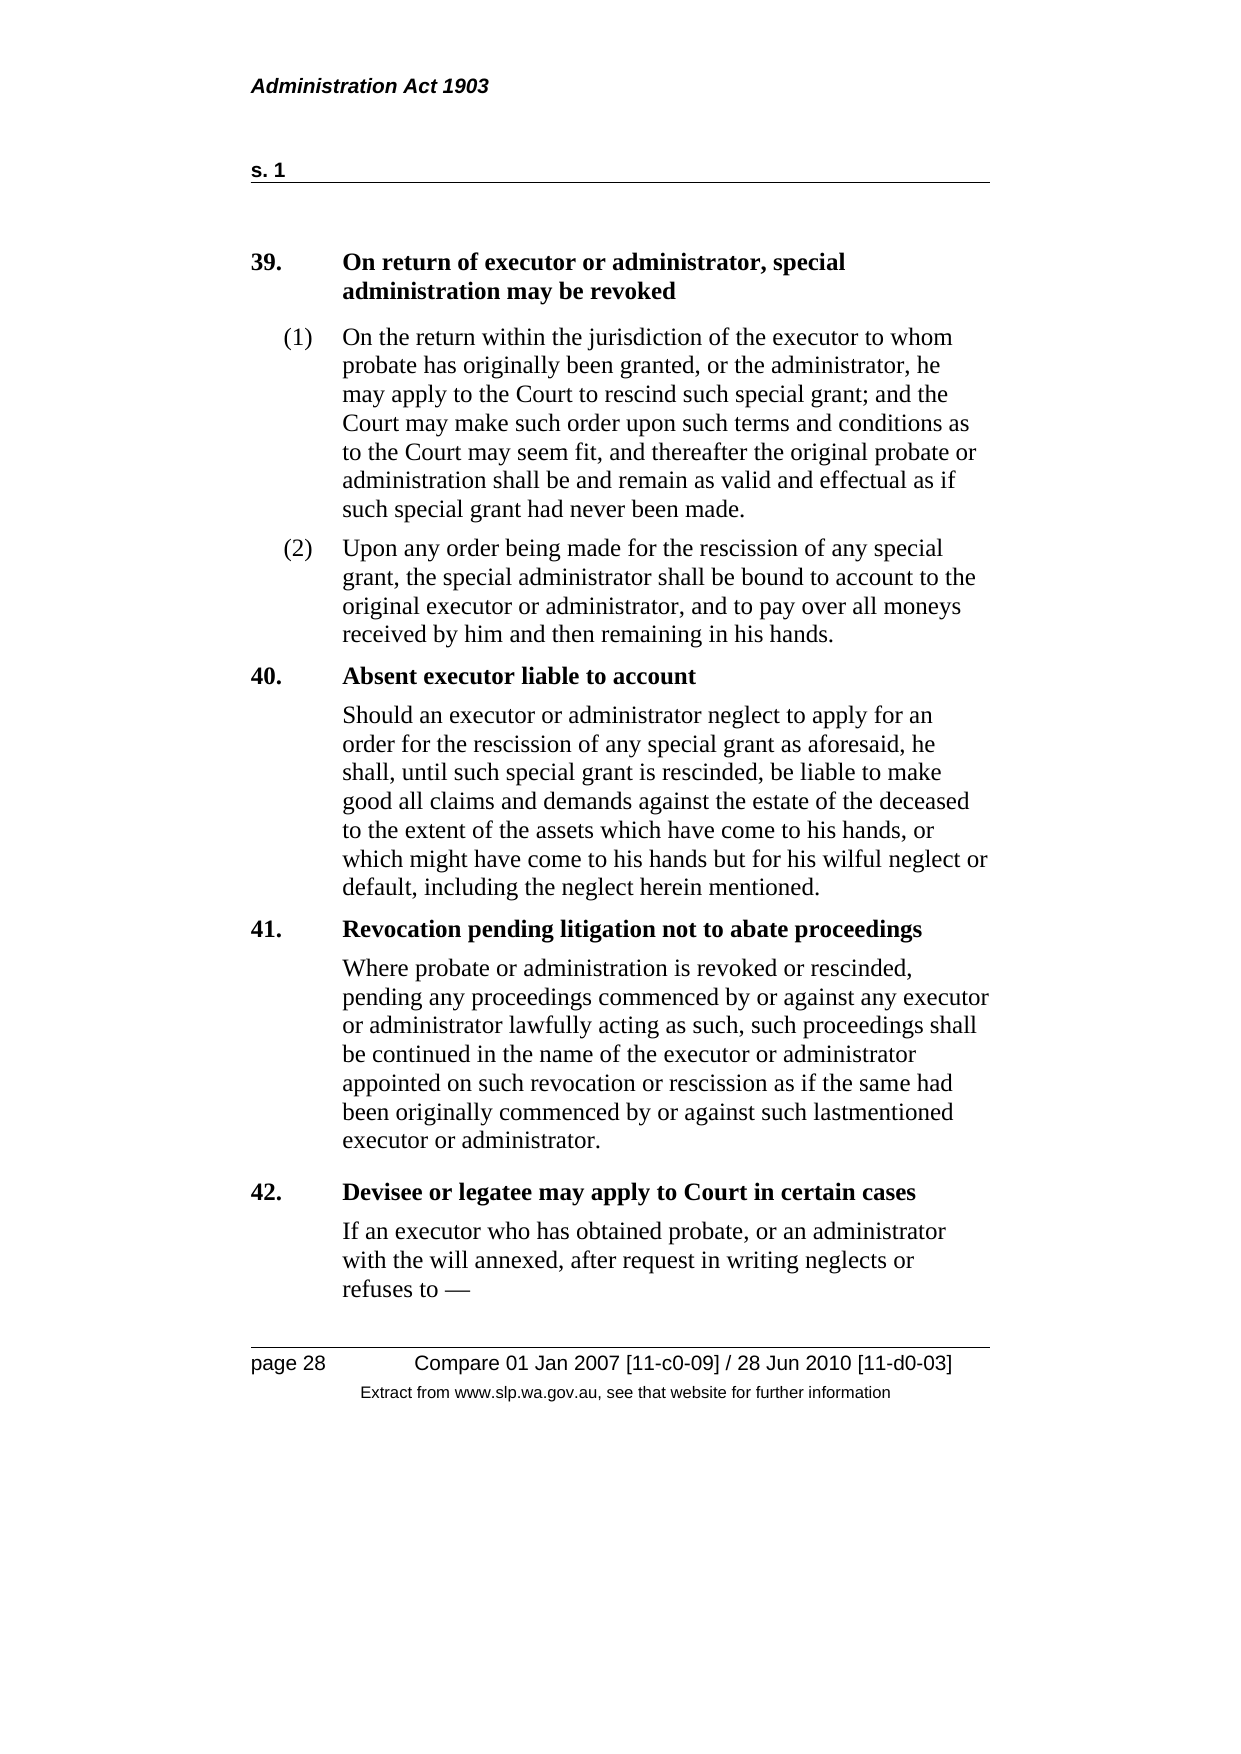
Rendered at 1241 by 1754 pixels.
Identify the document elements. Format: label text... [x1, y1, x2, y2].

subtitle 41. Revocation pending litigation not to abate proceedings [251, 914, 990, 942]
text If an executor who has obtained probate, or an administrator with the will annexed, after request in writing neglects or refuses to — [251, 1216, 990, 1302]
subtitle 42. Devisee or legatee may apply to Court in certain cases [251, 1177, 990, 1206]
subtitle 40. Absent executor liable to account [251, 661, 990, 689]
text Where probate or administration is revoked or rescinded, pending any proceedings commenced by or against any executor or administrator lawfully acting as such, such proceedings shall be continued in the name of the executor or administrator appointed on such revocation or rescission as if the same had been originally commenced by or against such lastmentioned executor or administrator. [251, 953, 990, 1154]
text (2) Upon any order being made for the rescission of any special grant, the special administrator shall be bound to account to the original executor or administrator, and to pay over all moneys received by him and then remaining in his hands. [251, 533, 990, 648]
subtitle 39. On return of executor or administrator, special administration may be revoked [251, 247, 990, 305]
text (1) On the return within the jurisdiction of the executor to whom probate has originally been granted, or the administrator, he may apply to the Court to rescind such special grant; and the Court may make such order upon such terms and conditions as to the Court may seem fit, and thereafter the original probate or administration shall be and remain as valid and effectual as if such special grant had never been made. [251, 322, 990, 523]
text Should an executor or administrator neglect to apply for an order for the rescission of any special grant as aforesaid, he shall, until such special grant is rescinded, be liable to make good all claims and demands against the estate of the deceased to the extent of the assets which have come to his hands, or which might have come to his hands but for his wilful neglect or default, including the neglect herein mentioned. [251, 700, 990, 901]
